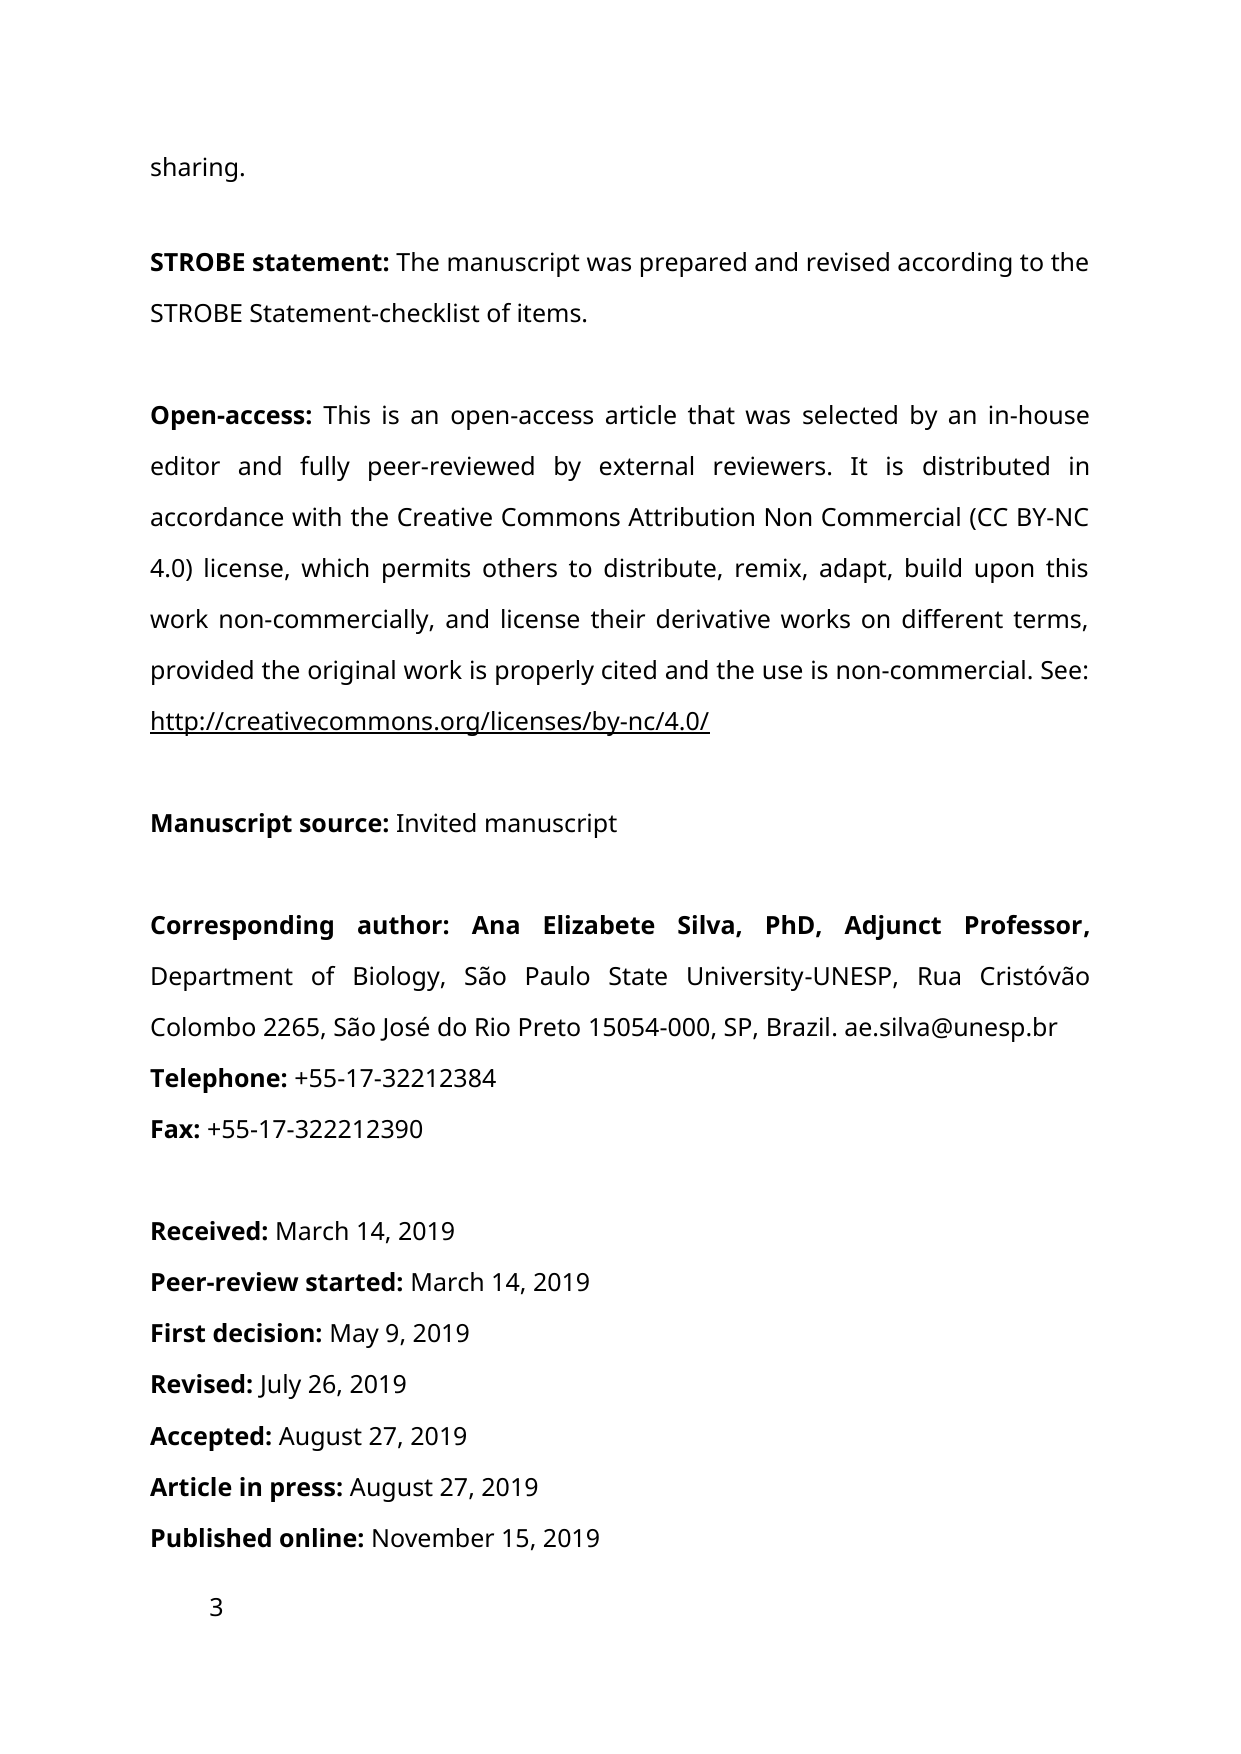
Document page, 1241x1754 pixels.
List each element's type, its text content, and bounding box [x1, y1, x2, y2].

text Open-access: This is an open-access article that was selected by an in-house editor and fully peer-reviewed by external reviewers. It is distributed in accordance with the Creative Commons Attribution Non Commercial (CC BY-NC 4.0) license, which permits others to distribute, remix, adapt, build upon this work non-commercially, and license their derivative works on different terms, provided the original work is properly cited and the use is non-commercial. See: http://creativecommons.org/licenses/by-nc/4.0/ [150, 397, 1090, 738]
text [150, 150, 1090, 184]
text Corresponding author: Ana Elizabete Silva, PhD, Adjunct Professor, Department of Biology, São Paulo State University-UNESP, Rua Cristóvão Colombo 2265, São José do Rio Preto 15054-000, SP, Brazil. ae.silva@unesp.br [150, 908, 1090, 1044]
text Peer-review started: March 14, 2019 [150, 1265, 1090, 1299]
text Manuscript source: Invited manuscript [150, 806, 1090, 840]
text Article in press: August 27, 2019 [150, 1469, 1090, 1503]
text Received: March 14, 2019 [150, 1214, 1090, 1248]
text Published online: November 15, 2019 [150, 1520, 1090, 1554]
text Fax: +55-17-322212390 [150, 1112, 1090, 1146]
text Revised: July 26, 2019 [150, 1367, 1090, 1401]
text STROBE statement: The manuscript was prepared and revised according to the STROBE Statement-checklist of items. [150, 244, 1090, 329]
text First decision: May 9, 2019 [150, 1316, 1090, 1350]
text Telephone: +55-17-32212384 [150, 1061, 1090, 1095]
text Accepted: August 27, 2019 [150, 1418, 1090, 1452]
